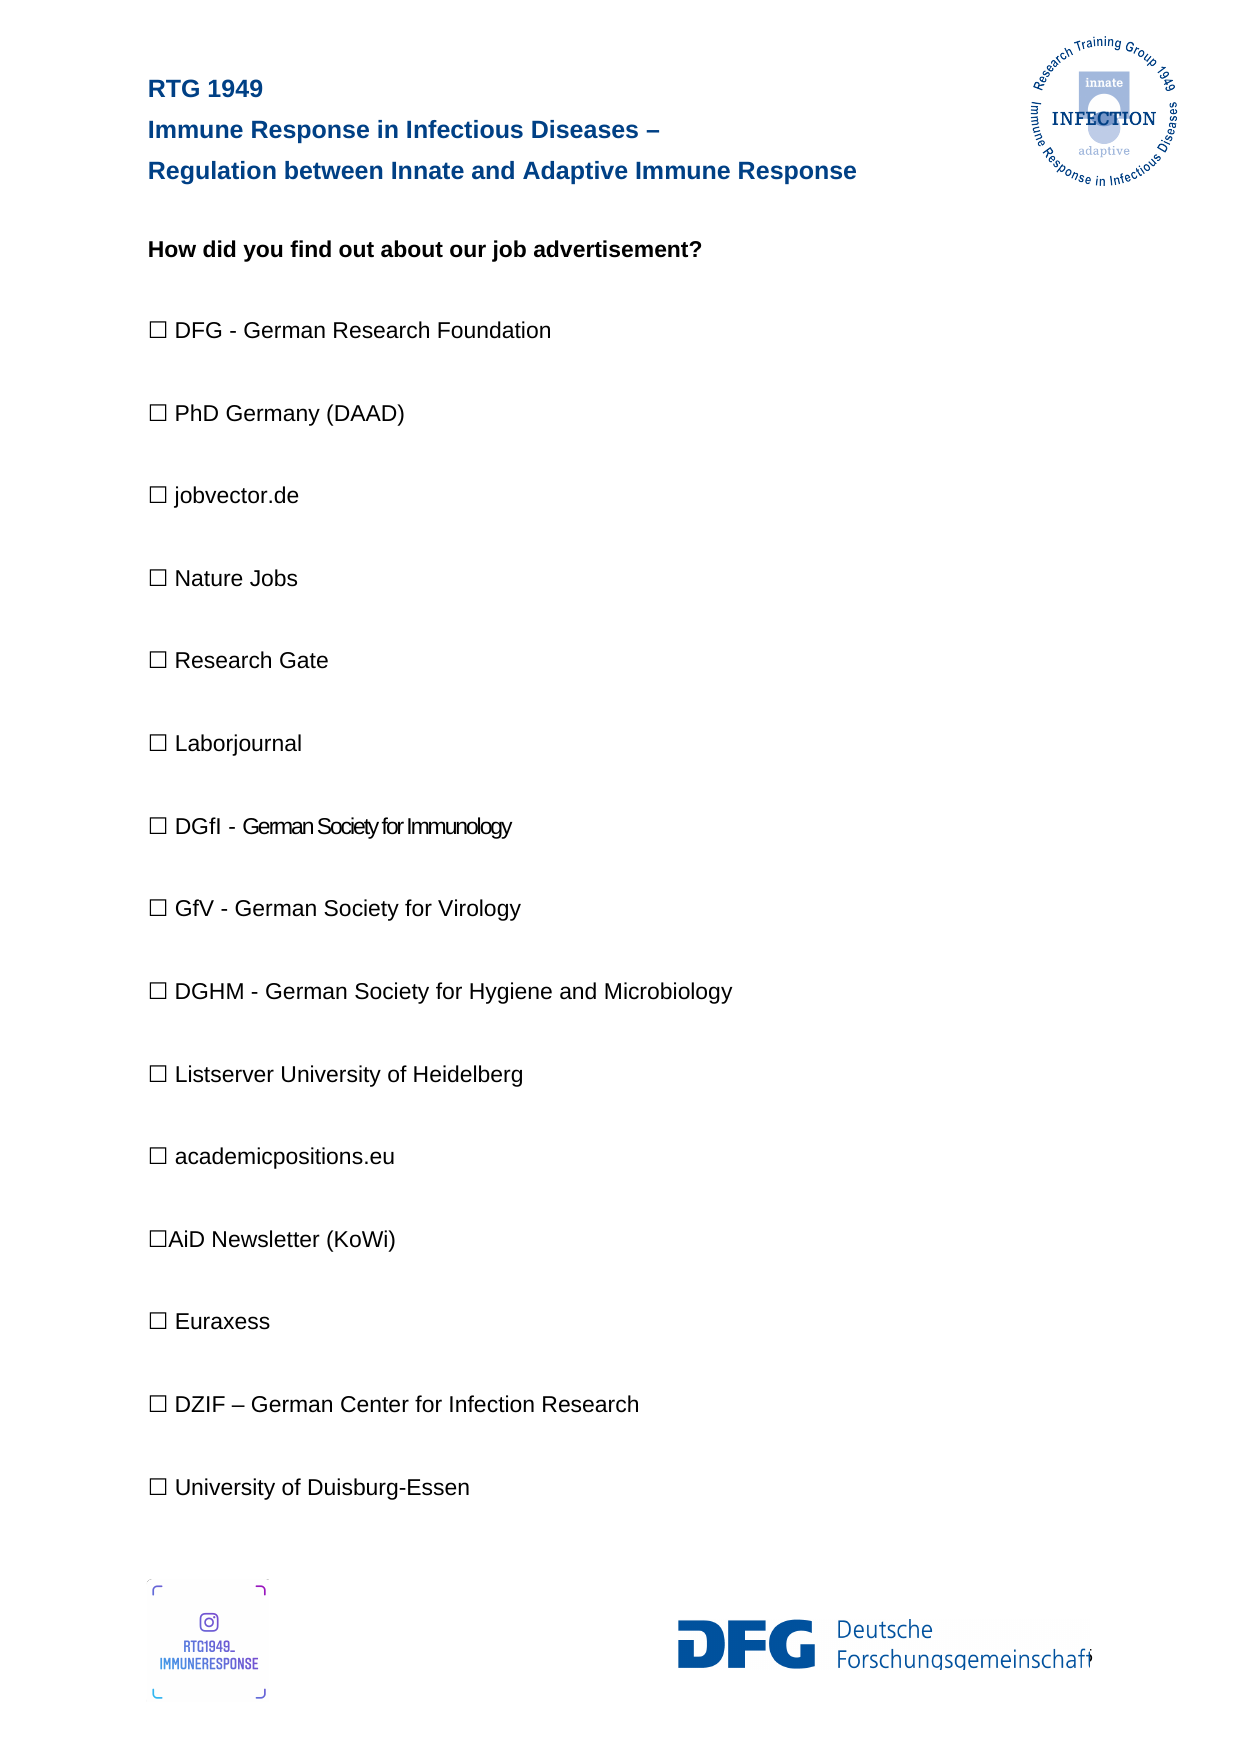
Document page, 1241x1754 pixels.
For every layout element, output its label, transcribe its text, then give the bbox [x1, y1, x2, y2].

text Laborjournal [148, 727, 1093, 758]
text DGHM - German Society for Hygiene and Microbiology [148, 975, 1093, 1006]
text University of Duisburg-Essen [148, 1471, 1093, 1502]
text DGfI - German Society for Immunology [148, 810, 1093, 841]
picture [146, 1579, 269, 1702]
text Euraxess [148, 1305, 1093, 1337]
text AiD Newsletter (KoWi) [148, 1223, 1093, 1254]
text DZIF – German Center for Infection Research [148, 1388, 1093, 1419]
text Research Gate [148, 644, 1093, 676]
text Nature Jobs [148, 562, 1093, 593]
text How did you find out about our job advertisement? [148, 236, 1093, 263]
picture [1024, 26, 1184, 192]
text GfV - German Society for Virology [148, 892, 1093, 923]
text academicpositions.eu [148, 1140, 1093, 1171]
picture [677, 1619, 1090, 1670]
text DFG - German Research Foundation [148, 314, 1093, 345]
text jobvector.de [148, 479, 1093, 511]
text PhD Germany (DAAD) [148, 397, 1093, 428]
text Listserver University of Heidelberg [148, 1057, 1093, 1089]
